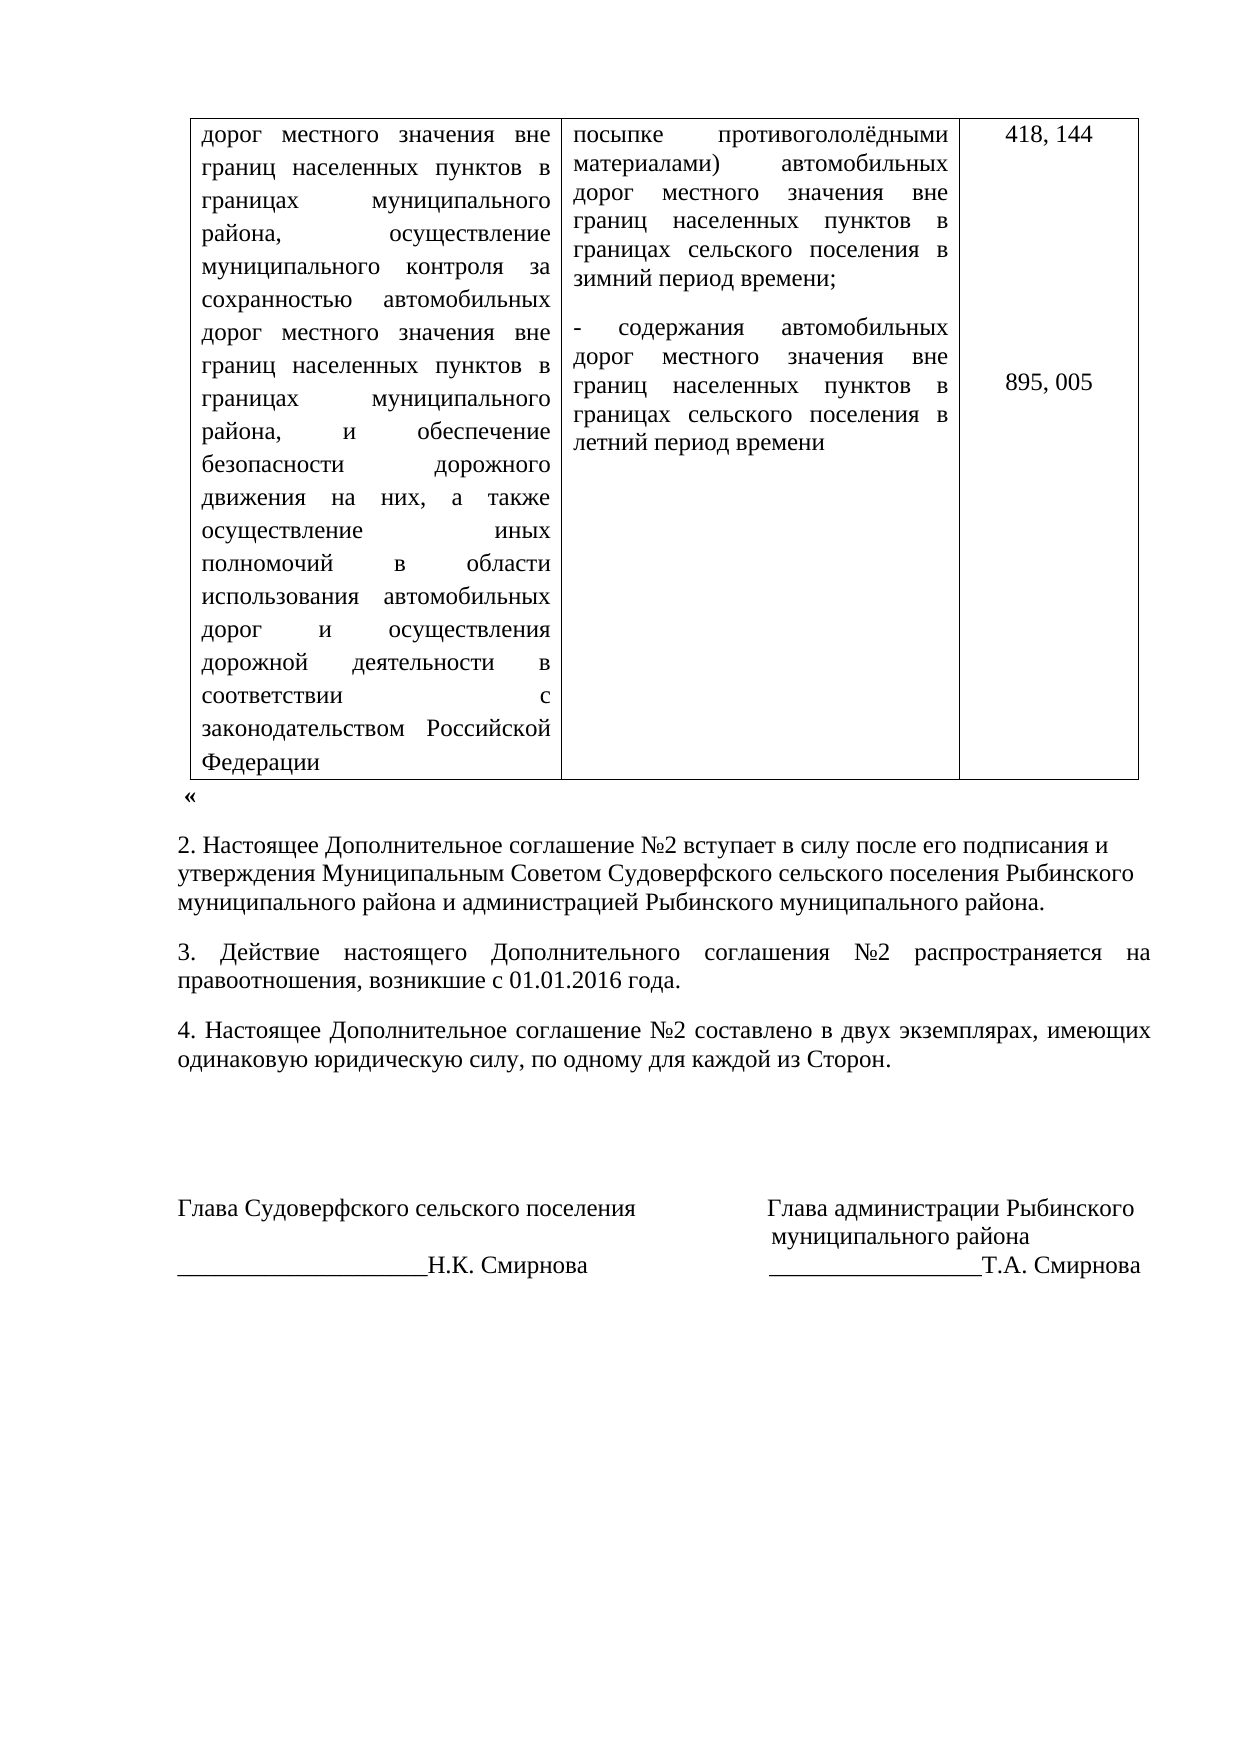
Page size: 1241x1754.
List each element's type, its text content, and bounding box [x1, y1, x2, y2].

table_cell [191, 119, 561, 779]
text 3. Действие настоящего Дополнительного соглашения №2 распространяется на правоотношения, возникшие с 01.01.2016 года. [177, 937, 1152, 994]
text муниципального района [177, 1221, 1152, 1250]
text 2. Настоящее Дополнительное соглашение №2 вступает в силу после его подписания и утверждения Муниципальным Советом Судоверфского сельского поселения Рыбинского муниципального района и администрацией Рыбинского муниципального района. [177, 830, 1152, 916]
text 4. Настоящее Дополнительное соглашение №2 составлено в двух экземплярах, имеющих одинаковую юридическую силу, по одному для каждой из Сторон. [177, 1015, 1152, 1073]
text ____________________Н.К. Смирнова _________________Т.А. Смирнова [177, 1250, 1152, 1279]
table_cell 418, 144 895, 005 [960, 119, 1138, 779]
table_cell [562, 119, 959, 779]
text « [177, 780, 1152, 809]
text Глава Судоверфского сельского поселения Глава администрации Рыбинского [177, 1193, 1152, 1221]
